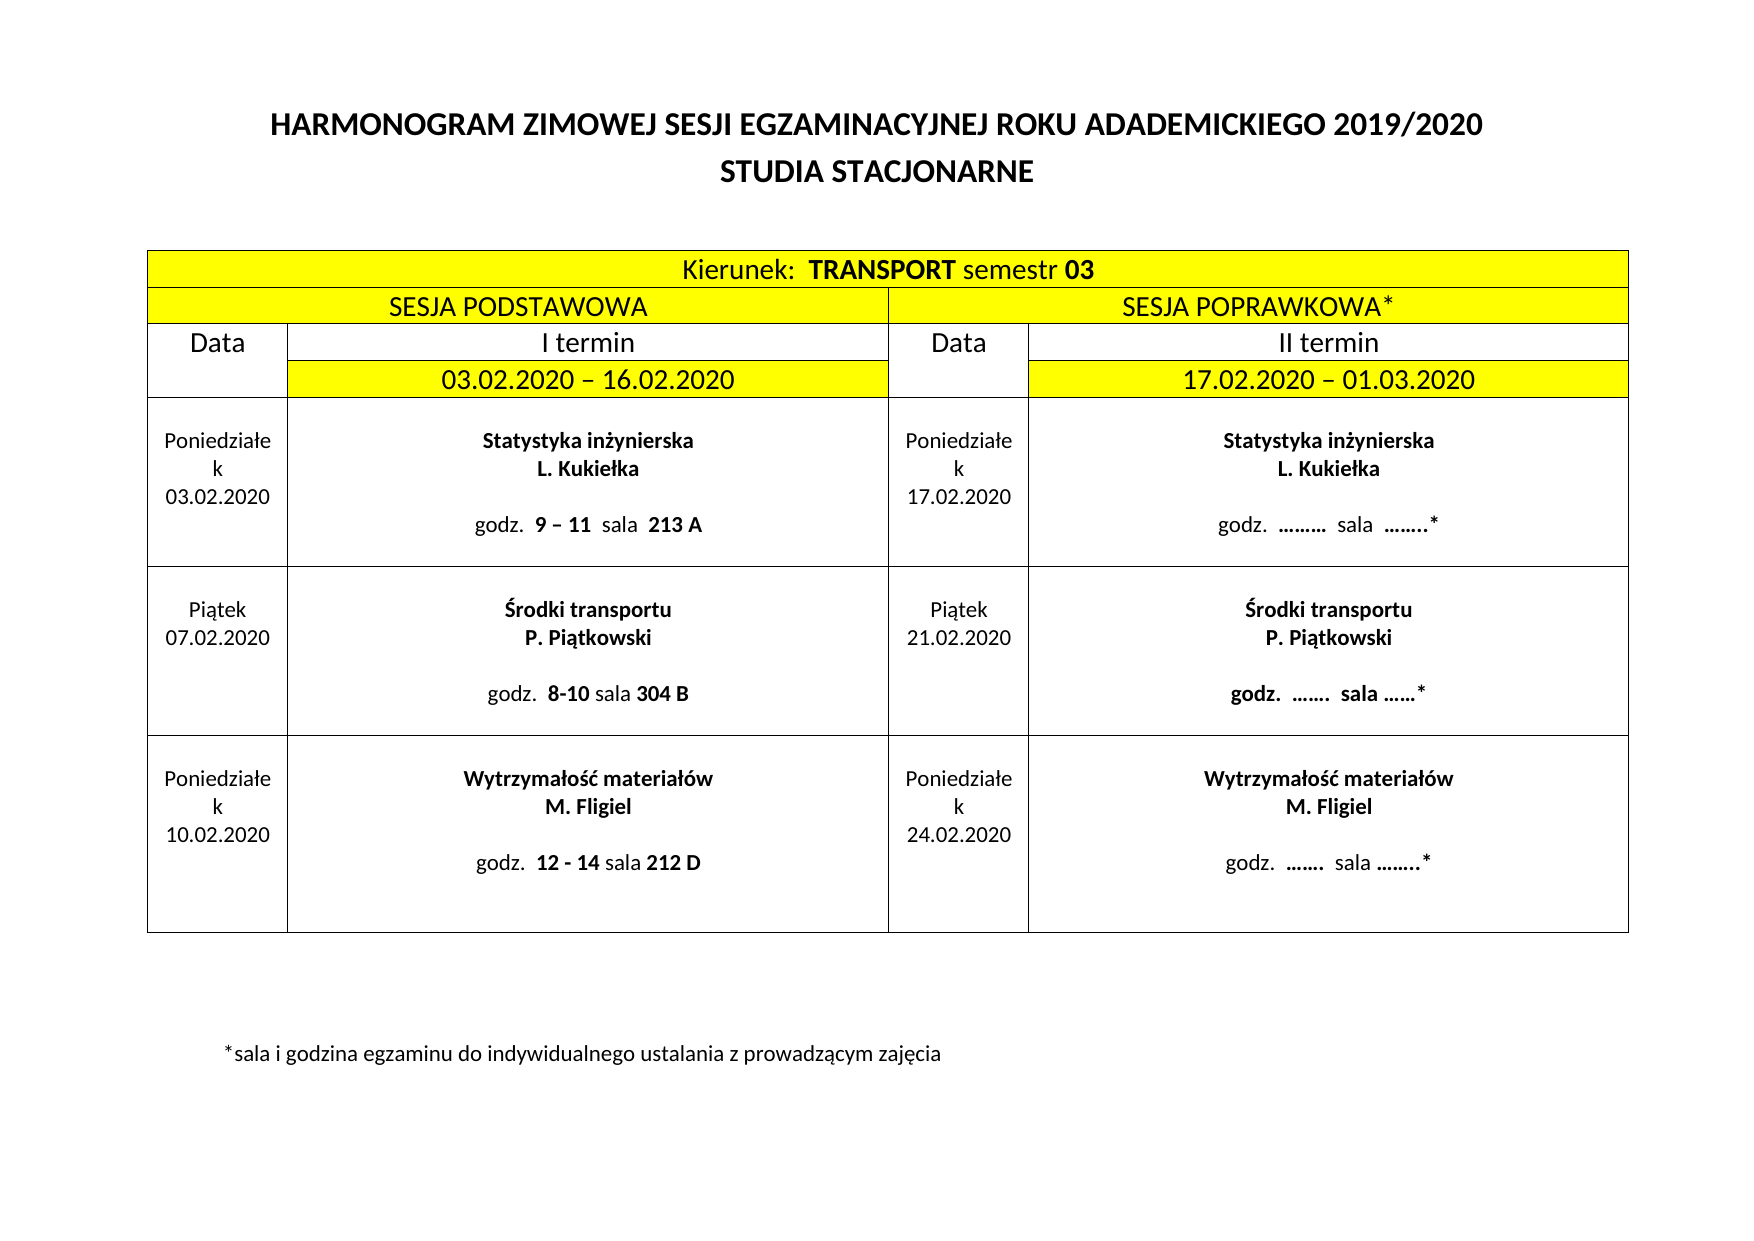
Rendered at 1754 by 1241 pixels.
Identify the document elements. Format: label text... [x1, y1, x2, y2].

table_cell Poniedziałek 17.02.2020 [889, 398, 1028, 566]
table_cell Wytrzymałość materiałów M. Fligiel godz. 12 - 14 sala 212 D [288, 736, 888, 932]
table_cell Piątek 21.02.2020 [889, 567, 1028, 735]
table_cell Data [148, 324, 287, 397]
table_cell 17.02.2020 – 01.03.2020 [1029, 361, 1628, 397]
table_cell 03.02.2020 – 16.02.2020 [288, 361, 888, 397]
list *sala i godzina egzaminu do indywidualnego ustalania z prowadzącym zajęcia [223, 1039, 1606, 1067]
table_header Kierunek: TRANSPORT semestr 03 [148, 251, 1628, 287]
table_cell SESJA PODSTAWOWA [148, 288, 888, 323]
table_cell Środki transportu P. Piątkowski godz. 8-10 sala 304 B [288, 567, 888, 735]
table_cell Poniedziałek 03.02.2020 [148, 398, 287, 566]
table_cell Poniedziałek 10.02.2020 [148, 736, 287, 932]
table_cell Środki transportu P. Piątkowski godz. ……. sala ……* [1029, 567, 1628, 735]
table_cell Poniedziałek 24.02.2020 [889, 736, 1028, 932]
table_cell Piątek 07.02.2020 [148, 567, 287, 735]
text STUDIA STACJONARNE [148, 150, 1606, 191]
table_cell Statystyka inżynierska L. Kukiełka godz. 9 – 11 sala 213 A [288, 398, 888, 566]
table_cell Statystyka inżynierska L. Kukiełka godz. ……… sala ……..* [1029, 398, 1628, 566]
table_cell Wytrzymałość materiałów M. Fligiel godz. ……. sala ……..* [1029, 736, 1628, 932]
text HARMONOGRAM ZIMOWEJ SESJI EGZAMINACYJNEJ ROKU ADADEMICKIEGO 2019/2020 [148, 103, 1606, 144]
table_cell I termin [288, 324, 888, 360]
table_cell SESJA POPRAWKOWA* [889, 288, 1628, 323]
table_cell II termin [1029, 324, 1628, 360]
table_cell Data [889, 324, 1028, 397]
